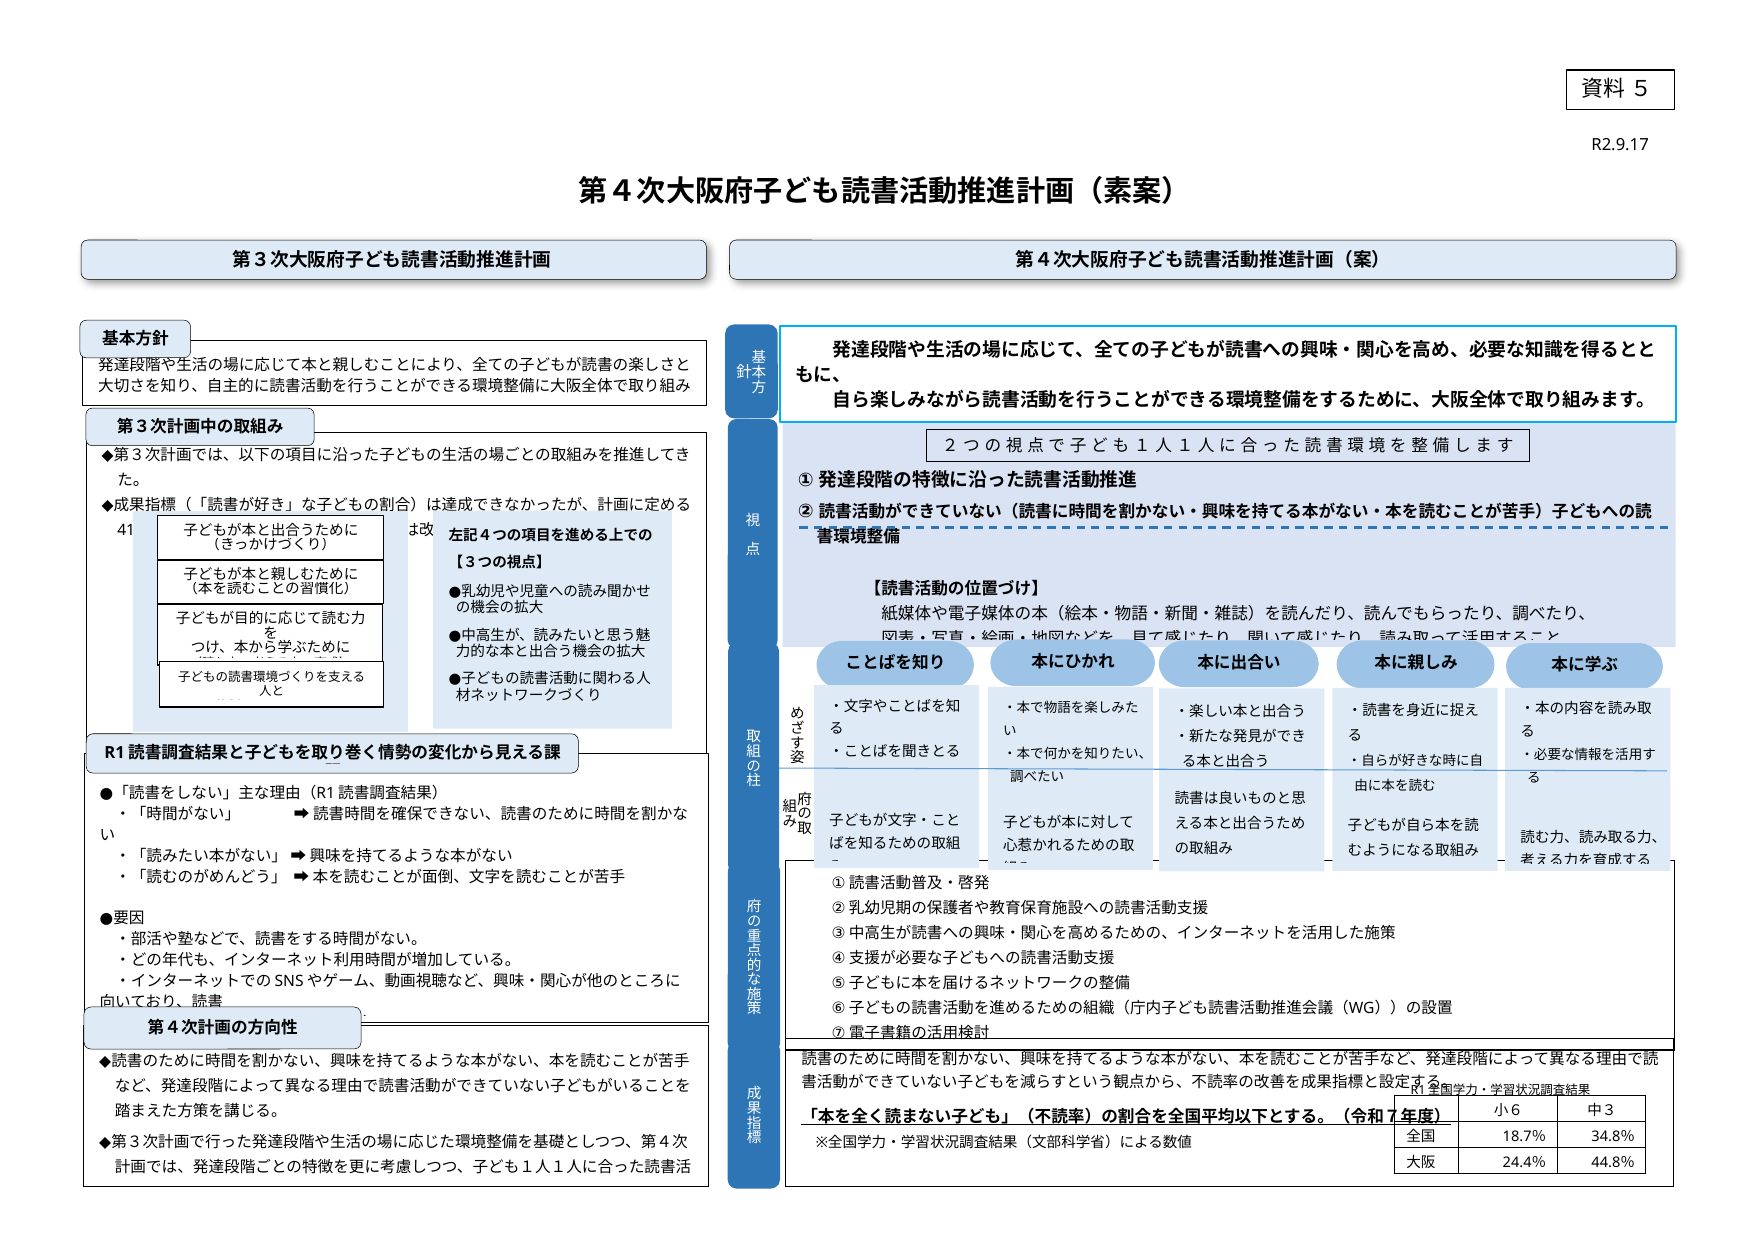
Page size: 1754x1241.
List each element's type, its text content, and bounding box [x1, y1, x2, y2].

table_header [1395, 1096, 1458, 1121]
table_cell 18.7％ [1459, 1122, 1557, 1147]
table_cell 大阪 [1395, 1148, 1458, 1173]
table_cell 全国 [1395, 1122, 1458, 1147]
text 第４次大阪府子ども読書活動推進計画（素案） [75, 151, 1679, 226]
table_header 中３ [1558, 1096, 1645, 1121]
table_cell 24.4％ [1459, 1148, 1557, 1173]
table_cell 34.8％ [1558, 1122, 1645, 1147]
table_header 小６ [1459, 1096, 1557, 1121]
table_cell 44.8％ [1558, 1148, 1645, 1173]
